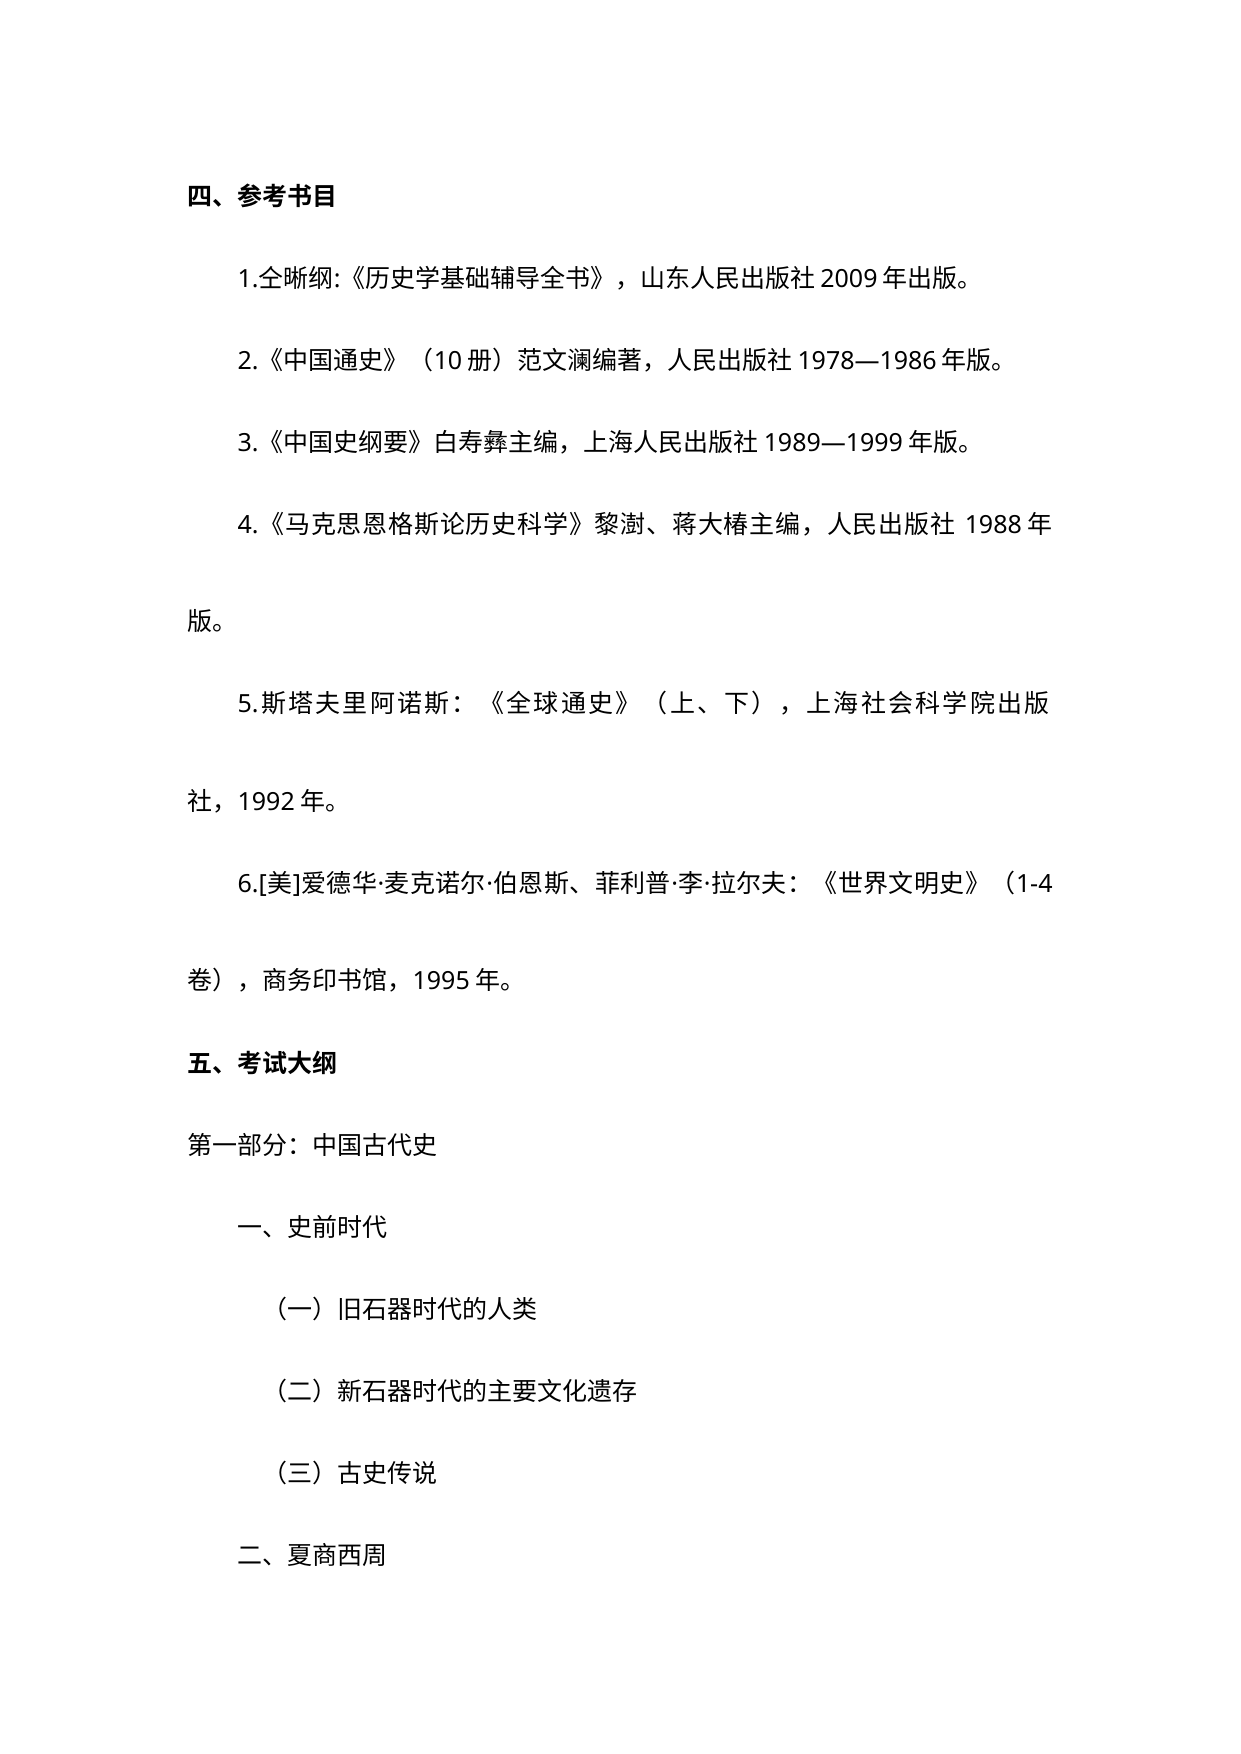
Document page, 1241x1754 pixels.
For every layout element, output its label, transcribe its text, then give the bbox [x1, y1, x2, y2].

text 五、考试大纲 [187, 1029, 1053, 1094]
text （三）古史传说 [187, 1441, 1053, 1506]
text 第一部分：中国古代史 [187, 1113, 1053, 1178]
text 1.仝晰纲:《历史学基础辅导全书》，山东人民出版社2009年出版。 [187, 245, 1053, 310]
text 4.《马克思恩格斯论历史科学》黎澍、蒋大椿主编，人民出版社1988年版。 [187, 491, 1053, 653]
text 四、参考书目 [187, 162, 1053, 227]
text 5.斯塔夫里阿诺斯：《全球通史》（上、下），上海社会科学院出版社，1992年。 [187, 671, 1053, 833]
text 3.《中国史纲要》白寿彝主编，上海人民出版社1989—1999年版。 [187, 409, 1053, 474]
text 一、史前时代 [187, 1194, 1053, 1259]
text （二）新石器时代的主要文化遗存 [187, 1358, 1053, 1423]
text 6.[美]爱德华·麦克诺尔·伯恩斯、菲利普·李·拉尔夫：《世界文明史》（1-4卷），商务印书馆，1995年。 [187, 850, 1053, 1012]
text 二、夏商西周 [187, 1522, 1053, 1587]
text （一）旧石器时代的人类 [187, 1277, 1053, 1342]
text 2.《中国通史》（10册）范文澜编著，人民出版社1978—1986年版。 [187, 327, 1053, 392]
